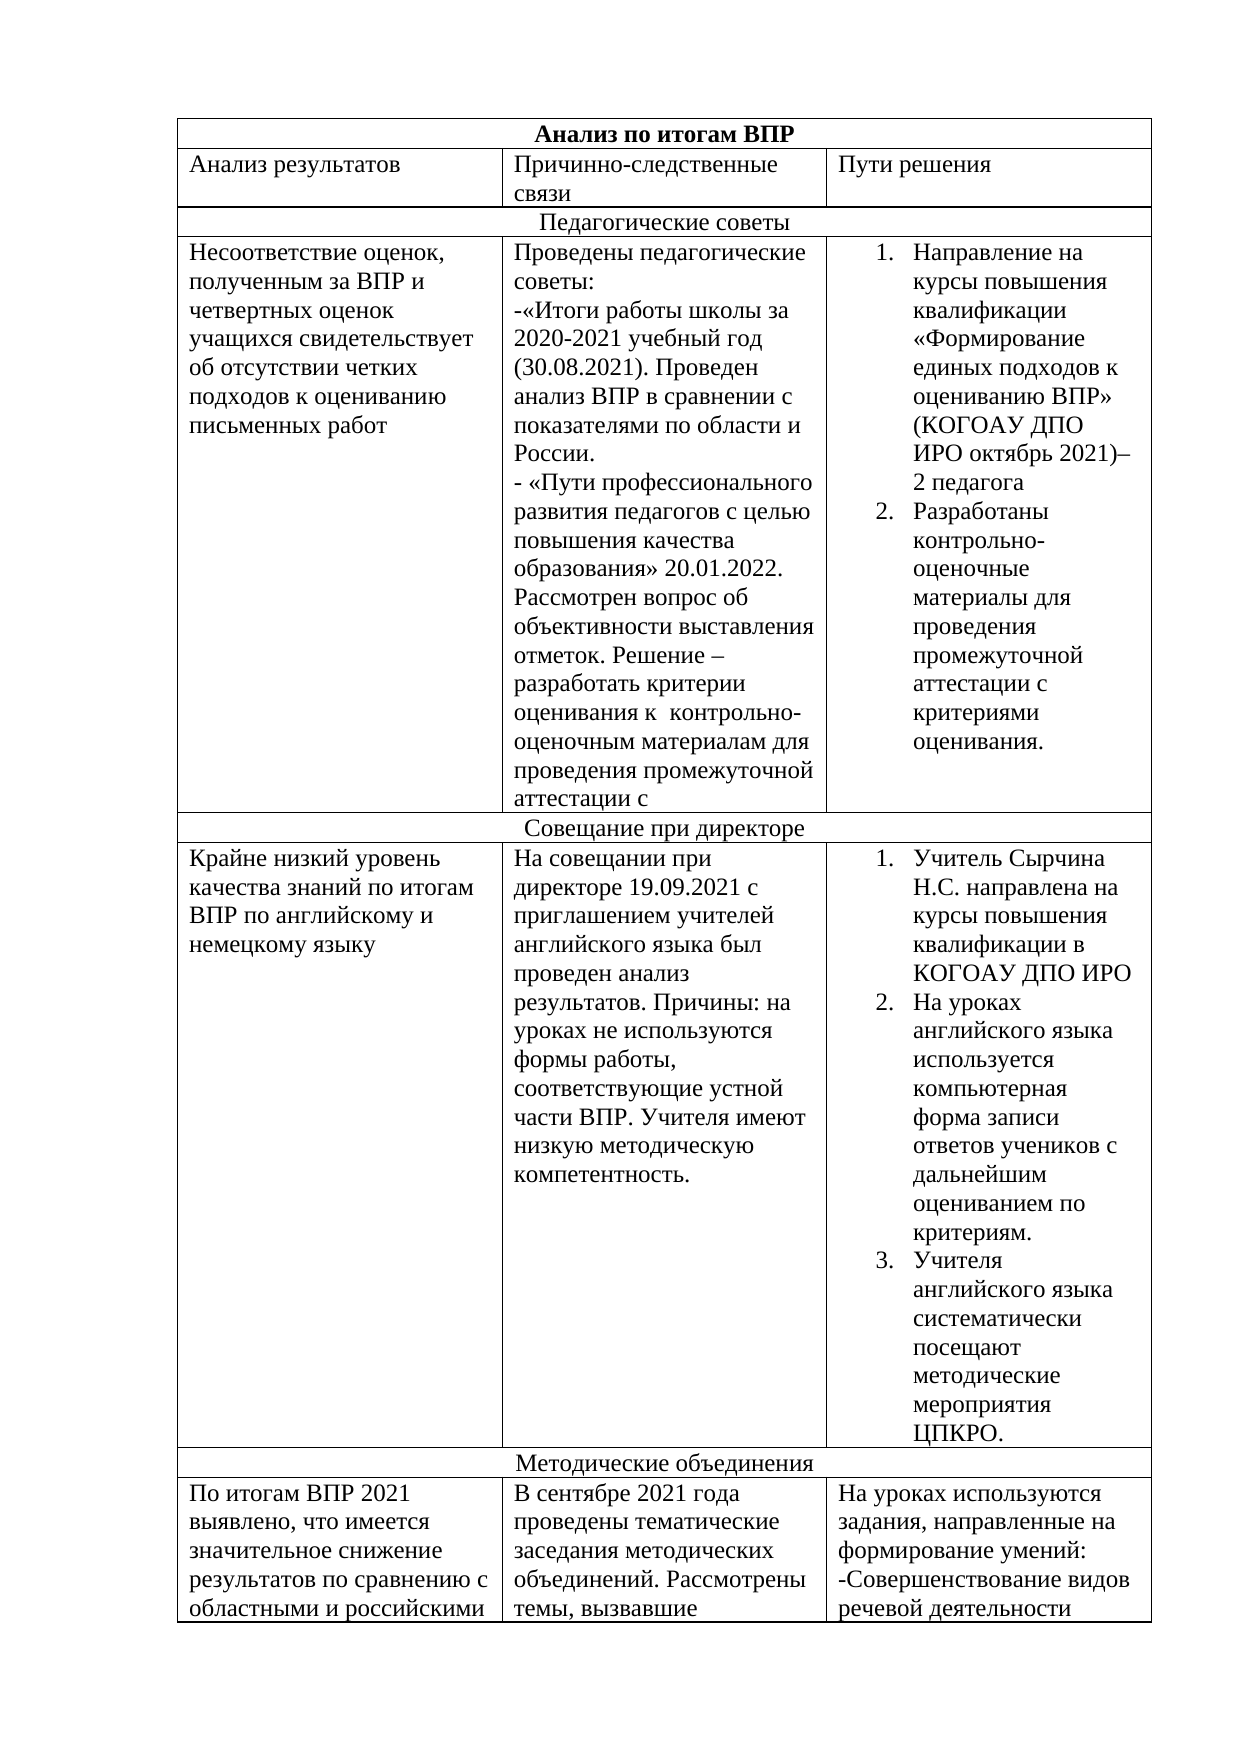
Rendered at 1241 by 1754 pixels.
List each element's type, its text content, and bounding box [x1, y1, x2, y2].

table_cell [503, 1478, 826, 1621]
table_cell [178, 1478, 502, 1621]
table_cell Направление на курсы повышения квалификации «Формирование единых подходов к оцениванию ВПР» (КОГОАУ ДПО ИРО октябрь 2021)– 2 педагога Разработаны контрольно-оценочные материалы для проведения промежуточной аттестации с критериями оценивания. [827, 237, 1151, 812]
table_cell Методические объединения [178, 1448, 1151, 1477]
table_cell Причинно-следственные связи [503, 149, 826, 206]
table_cell Проведены педагогические советы: -«Итоги работы школы за 2020-2021 учебный год (30.08.2021). Проведен анализ ВПР в сравнении с показателями по области и России. - «Пути профессионального развития педагогов с целью повышения качества образования» 20.01.2022. Рассмотрен вопрос об объективности выставления отметок. Решение – разработать критерии оценивания к контрольно-оценочным материалам для проведения промежуточной аттестации с [503, 237, 826, 812]
table_cell Анализ результатов [178, 149, 502, 206]
table_cell Совещание при директоре [178, 813, 1151, 842]
table_cell Пути решения [827, 149, 1151, 206]
table_cell На совещании при директоре 19.09.2021 с приглашением учителей английского языка был проведен анализ результатов. Причины: на уроках не используются формы работы, соответствующие устной части ВПР. Учителя имеют низкую методическую компетентность. [503, 843, 826, 1447]
table_cell Учитель Сырчина Н.С. направлена на курсы повышения квалификации в КОГОАУ ДПО ИРО На уроках английского языка используется компьютерная форма записи ответов учеников с дальнейшим оцениванием по критериям. Учителя английского языка систематически посещают методические мероприятия ЦПКРО. [827, 843, 1151, 1447]
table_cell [827, 1478, 1151, 1621]
table_cell Крайне низкий уровень качества знаний по итогам ВПР по английскому и немецкому языку [178, 843, 502, 1447]
table_header Анализ по итогам ВПР [178, 119, 1151, 148]
table_cell Педагогические советы [178, 208, 1151, 236]
table_cell Несоответствие оценок, полученным за ВПР и четвертных оценок учащихся свидетельствует об отсутствии четких подходов к оцениванию письменных работ [178, 237, 502, 812]
